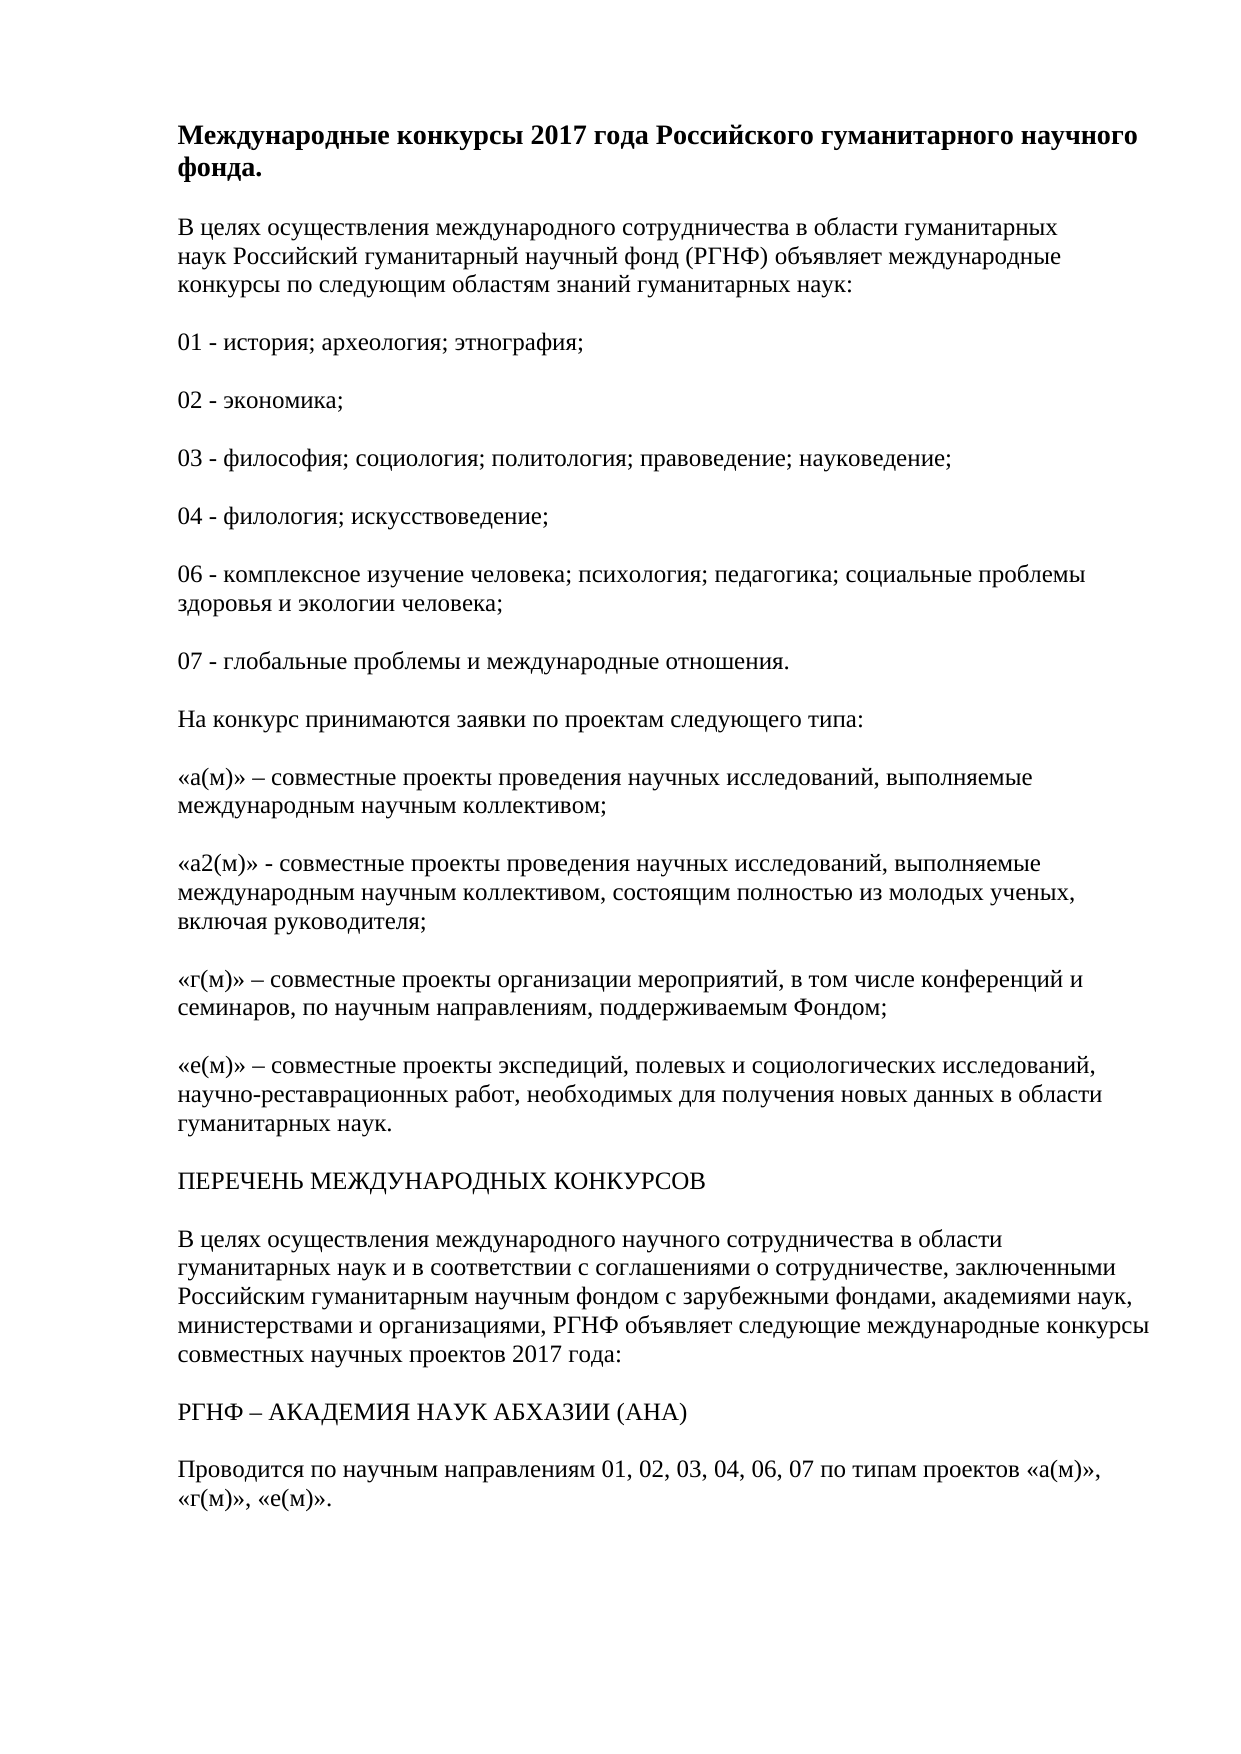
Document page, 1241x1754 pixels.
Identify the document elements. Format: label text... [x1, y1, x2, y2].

text ПЕРЕЧЕНЬ МЕЖДУНАРОДНЫХ КОНКУРСОВ [177, 1166, 1152, 1194]
text РГНФ – АКАДЕМИЯ НАУК АБХАЗИИ (АНА) [177, 1397, 1152, 1425]
text «е(м)» – совместные проекты экспедиций, полевых и социологических исследований, научно-реставрационных работ, необходимых для получения новых данных в области гуманитарных наук. [177, 1050, 1152, 1137]
text «а(м)» – совместные проекты проведения научных исследований, выполняемые международным научным коллективом; [177, 762, 1152, 819]
text 04 - филология; искусствоведение; [177, 501, 1152, 530]
text 02 - экономика; [177, 385, 1152, 414]
text В целях осуществления международного сотрудничества в области гуманитарных наук Российский гуманитарный научный фонд (РГНФ) объявляет международные конкурсы по следующим областям знаний гуманитарных наук: [177, 212, 1152, 298]
text В целях осуществления международного научного сотрудничества в области гуманитарных наук и в соответствии с соглашениями о сотрудничестве, заключенными Российским гуманитарным научным фондом с зарубежными фондами, академиями наук, министерствами и организациями, РГНФ объявляет следующие международные конкурсы совместных научных проектов 2017 года: [177, 1224, 1152, 1367]
text 03 - философия; социология; политология; правоведение; науковедение; [177, 443, 1152, 472]
text Международные конкурсы 2017 года Российского гуманитарного научного фонда. [177, 118, 1152, 183]
text 07 - глобальные проблемы и международные отношения. [177, 646, 1152, 674]
text 01 - история; археология; этнография; [177, 327, 1152, 356]
text 06 - комплексное изучение человека; психология; педагогика; социальные проблемы здоровья и экологии человека; [177, 559, 1152, 617]
text «г(м)» – совместные проекты организации мероприятий, в том числе конференций и семинаров, по научным направлениям, поддерживаемым Фондом; [177, 964, 1152, 1021]
text «а2(м)» - совместные проекты проведения научных исследований, выполняемые международным научным коллективом, состоящим полностью из молодых ученых, включая руководителя; [177, 848, 1152, 934]
text Проводится по научным направлениям 01, 02, 03, 04, 06, 07 по типам проектов «а(м)», «г(м)», «е(м)». [177, 1454, 1152, 1512]
text На конкурс принимаются заявки по проектам следующего типа: [177, 704, 1152, 732]
